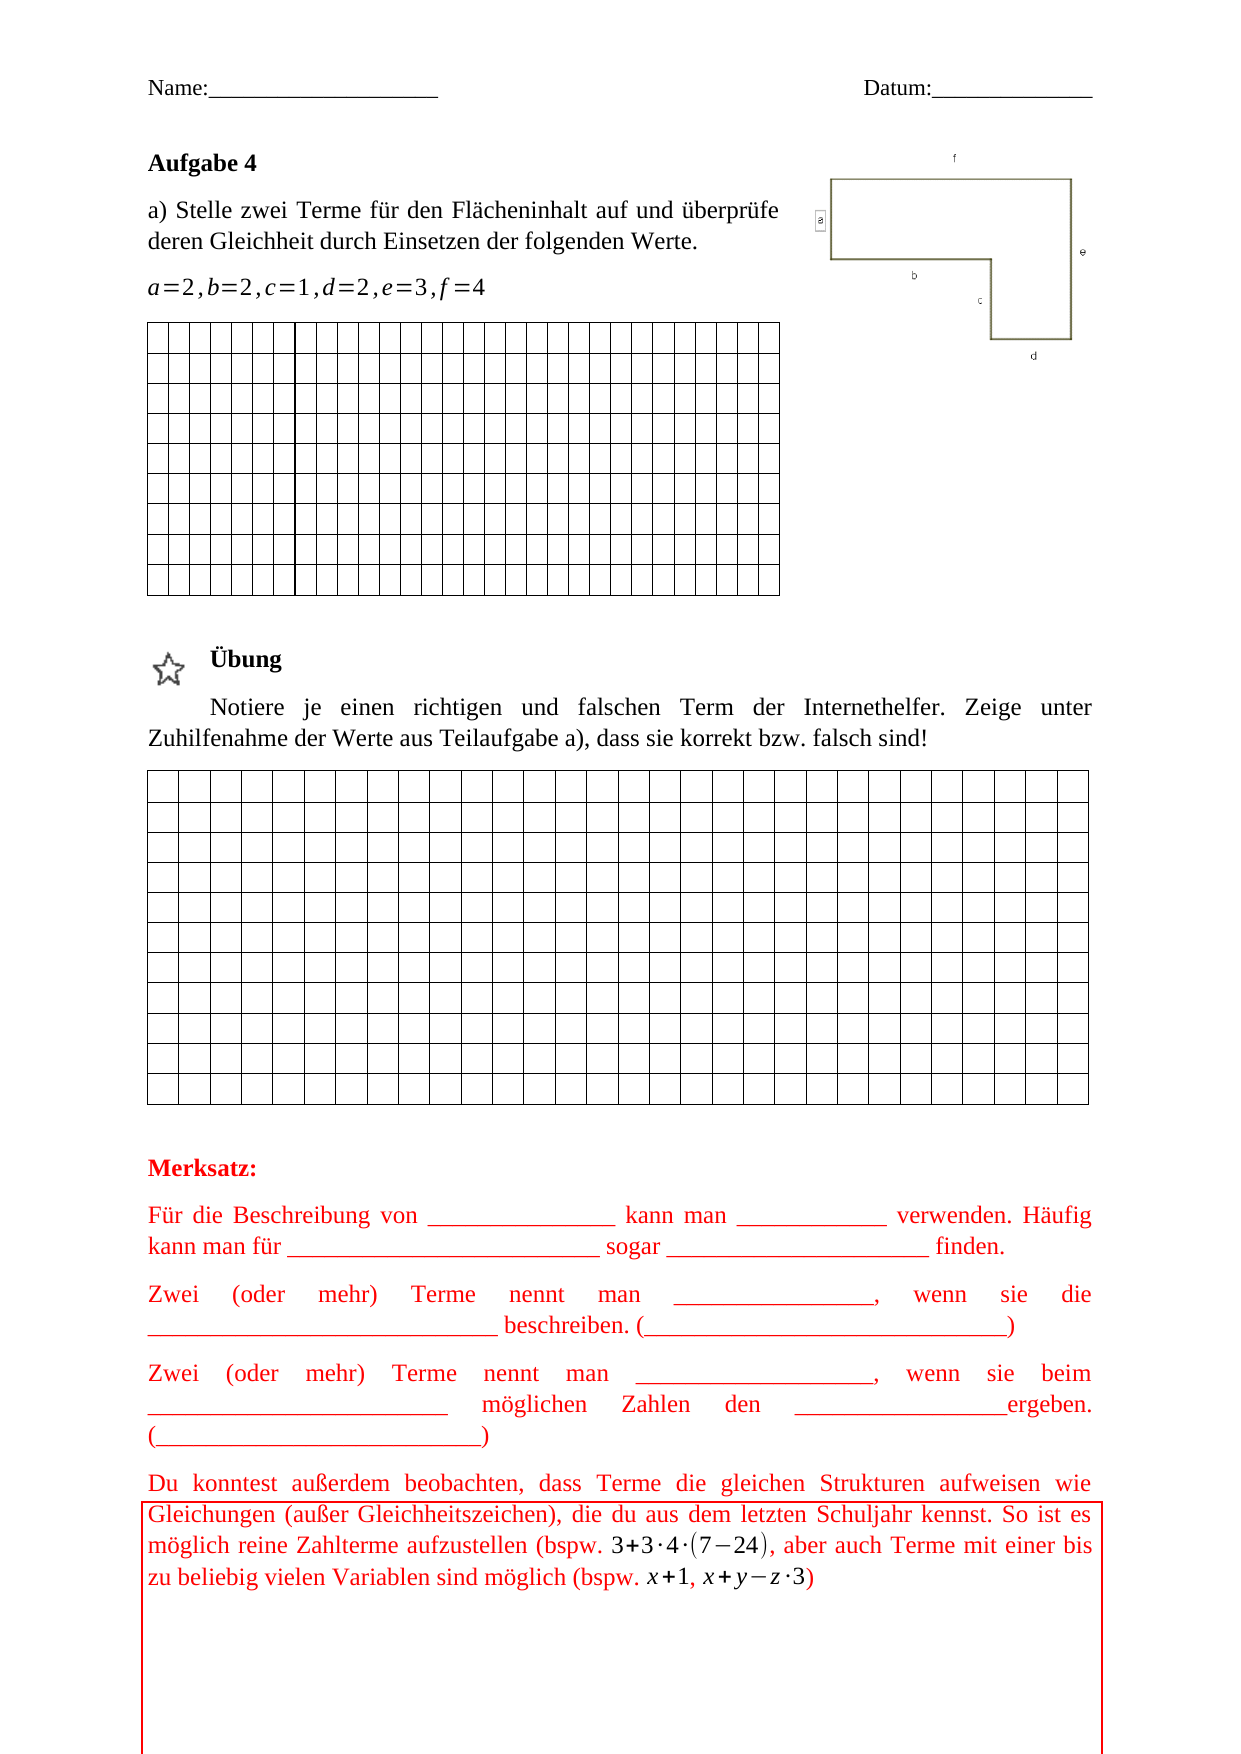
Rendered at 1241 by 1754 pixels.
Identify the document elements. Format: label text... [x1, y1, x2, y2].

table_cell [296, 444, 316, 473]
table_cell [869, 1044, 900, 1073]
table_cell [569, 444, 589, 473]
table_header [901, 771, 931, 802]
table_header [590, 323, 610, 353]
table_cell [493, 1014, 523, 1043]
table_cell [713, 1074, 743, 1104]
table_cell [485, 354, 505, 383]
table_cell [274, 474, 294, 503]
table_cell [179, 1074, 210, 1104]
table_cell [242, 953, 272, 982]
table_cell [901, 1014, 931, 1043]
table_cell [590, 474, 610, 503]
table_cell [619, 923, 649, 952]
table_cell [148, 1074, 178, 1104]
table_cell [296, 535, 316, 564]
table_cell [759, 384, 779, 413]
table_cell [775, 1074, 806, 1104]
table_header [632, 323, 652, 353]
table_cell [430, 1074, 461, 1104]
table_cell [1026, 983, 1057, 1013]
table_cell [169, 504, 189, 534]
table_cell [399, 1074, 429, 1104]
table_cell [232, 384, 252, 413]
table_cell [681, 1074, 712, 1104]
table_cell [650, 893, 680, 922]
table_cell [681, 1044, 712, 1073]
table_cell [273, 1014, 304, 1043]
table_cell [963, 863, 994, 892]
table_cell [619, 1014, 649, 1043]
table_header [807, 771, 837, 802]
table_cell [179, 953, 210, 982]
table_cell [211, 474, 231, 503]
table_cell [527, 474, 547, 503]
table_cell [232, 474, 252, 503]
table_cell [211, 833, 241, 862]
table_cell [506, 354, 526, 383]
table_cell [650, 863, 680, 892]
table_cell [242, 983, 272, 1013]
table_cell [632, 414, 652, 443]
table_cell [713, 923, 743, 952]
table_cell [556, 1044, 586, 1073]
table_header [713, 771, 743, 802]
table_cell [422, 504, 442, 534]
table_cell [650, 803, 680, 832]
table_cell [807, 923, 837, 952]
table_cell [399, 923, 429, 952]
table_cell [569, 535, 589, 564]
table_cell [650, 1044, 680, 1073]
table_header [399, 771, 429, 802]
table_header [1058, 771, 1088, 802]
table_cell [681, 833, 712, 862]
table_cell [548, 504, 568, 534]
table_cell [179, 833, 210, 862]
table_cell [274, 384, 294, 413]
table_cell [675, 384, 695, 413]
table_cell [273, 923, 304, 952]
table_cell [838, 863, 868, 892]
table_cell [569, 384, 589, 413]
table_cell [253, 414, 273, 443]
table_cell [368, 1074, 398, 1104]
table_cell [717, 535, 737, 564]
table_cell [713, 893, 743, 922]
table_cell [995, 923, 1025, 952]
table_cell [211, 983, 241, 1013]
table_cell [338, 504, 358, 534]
text Zwei (oder mehr) Terme nennt man ________________, wenn sie die ____________________________ beschreiben. (_____________________________) [148, 1279, 1093, 1339]
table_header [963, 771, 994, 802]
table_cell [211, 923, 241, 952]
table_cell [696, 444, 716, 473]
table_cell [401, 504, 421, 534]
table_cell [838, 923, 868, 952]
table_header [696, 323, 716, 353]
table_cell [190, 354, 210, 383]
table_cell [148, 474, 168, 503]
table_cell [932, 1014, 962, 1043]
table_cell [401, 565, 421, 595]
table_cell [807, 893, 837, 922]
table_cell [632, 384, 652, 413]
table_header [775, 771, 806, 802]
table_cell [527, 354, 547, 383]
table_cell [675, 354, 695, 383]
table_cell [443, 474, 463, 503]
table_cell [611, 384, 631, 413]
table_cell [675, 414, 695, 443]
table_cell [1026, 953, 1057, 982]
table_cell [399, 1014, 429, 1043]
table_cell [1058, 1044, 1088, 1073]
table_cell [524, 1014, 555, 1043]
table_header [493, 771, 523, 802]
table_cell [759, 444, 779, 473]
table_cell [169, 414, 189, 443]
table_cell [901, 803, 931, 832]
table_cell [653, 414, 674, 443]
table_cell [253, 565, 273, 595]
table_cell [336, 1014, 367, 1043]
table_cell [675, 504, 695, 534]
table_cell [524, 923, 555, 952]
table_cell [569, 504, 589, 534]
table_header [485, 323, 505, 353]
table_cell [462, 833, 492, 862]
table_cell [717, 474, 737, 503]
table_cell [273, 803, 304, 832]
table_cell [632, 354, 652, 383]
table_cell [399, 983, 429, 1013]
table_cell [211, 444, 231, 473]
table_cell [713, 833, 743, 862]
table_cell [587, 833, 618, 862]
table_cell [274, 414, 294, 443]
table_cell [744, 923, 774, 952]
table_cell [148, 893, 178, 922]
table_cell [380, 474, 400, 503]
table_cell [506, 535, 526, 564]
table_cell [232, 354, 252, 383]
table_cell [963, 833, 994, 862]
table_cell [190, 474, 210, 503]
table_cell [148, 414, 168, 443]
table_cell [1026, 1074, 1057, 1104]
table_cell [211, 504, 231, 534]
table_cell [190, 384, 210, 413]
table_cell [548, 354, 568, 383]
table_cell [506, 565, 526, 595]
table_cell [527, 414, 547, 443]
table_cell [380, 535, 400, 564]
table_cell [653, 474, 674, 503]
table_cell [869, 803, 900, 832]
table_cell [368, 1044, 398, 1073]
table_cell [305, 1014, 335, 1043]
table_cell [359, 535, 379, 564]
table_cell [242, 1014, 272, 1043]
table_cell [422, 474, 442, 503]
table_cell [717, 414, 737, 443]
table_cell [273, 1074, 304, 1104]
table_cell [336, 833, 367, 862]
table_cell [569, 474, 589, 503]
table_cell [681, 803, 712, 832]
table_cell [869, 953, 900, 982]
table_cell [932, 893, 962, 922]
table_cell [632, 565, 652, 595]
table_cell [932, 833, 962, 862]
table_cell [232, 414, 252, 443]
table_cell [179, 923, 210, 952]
text Aufgabe 4 [148, 148, 798, 176]
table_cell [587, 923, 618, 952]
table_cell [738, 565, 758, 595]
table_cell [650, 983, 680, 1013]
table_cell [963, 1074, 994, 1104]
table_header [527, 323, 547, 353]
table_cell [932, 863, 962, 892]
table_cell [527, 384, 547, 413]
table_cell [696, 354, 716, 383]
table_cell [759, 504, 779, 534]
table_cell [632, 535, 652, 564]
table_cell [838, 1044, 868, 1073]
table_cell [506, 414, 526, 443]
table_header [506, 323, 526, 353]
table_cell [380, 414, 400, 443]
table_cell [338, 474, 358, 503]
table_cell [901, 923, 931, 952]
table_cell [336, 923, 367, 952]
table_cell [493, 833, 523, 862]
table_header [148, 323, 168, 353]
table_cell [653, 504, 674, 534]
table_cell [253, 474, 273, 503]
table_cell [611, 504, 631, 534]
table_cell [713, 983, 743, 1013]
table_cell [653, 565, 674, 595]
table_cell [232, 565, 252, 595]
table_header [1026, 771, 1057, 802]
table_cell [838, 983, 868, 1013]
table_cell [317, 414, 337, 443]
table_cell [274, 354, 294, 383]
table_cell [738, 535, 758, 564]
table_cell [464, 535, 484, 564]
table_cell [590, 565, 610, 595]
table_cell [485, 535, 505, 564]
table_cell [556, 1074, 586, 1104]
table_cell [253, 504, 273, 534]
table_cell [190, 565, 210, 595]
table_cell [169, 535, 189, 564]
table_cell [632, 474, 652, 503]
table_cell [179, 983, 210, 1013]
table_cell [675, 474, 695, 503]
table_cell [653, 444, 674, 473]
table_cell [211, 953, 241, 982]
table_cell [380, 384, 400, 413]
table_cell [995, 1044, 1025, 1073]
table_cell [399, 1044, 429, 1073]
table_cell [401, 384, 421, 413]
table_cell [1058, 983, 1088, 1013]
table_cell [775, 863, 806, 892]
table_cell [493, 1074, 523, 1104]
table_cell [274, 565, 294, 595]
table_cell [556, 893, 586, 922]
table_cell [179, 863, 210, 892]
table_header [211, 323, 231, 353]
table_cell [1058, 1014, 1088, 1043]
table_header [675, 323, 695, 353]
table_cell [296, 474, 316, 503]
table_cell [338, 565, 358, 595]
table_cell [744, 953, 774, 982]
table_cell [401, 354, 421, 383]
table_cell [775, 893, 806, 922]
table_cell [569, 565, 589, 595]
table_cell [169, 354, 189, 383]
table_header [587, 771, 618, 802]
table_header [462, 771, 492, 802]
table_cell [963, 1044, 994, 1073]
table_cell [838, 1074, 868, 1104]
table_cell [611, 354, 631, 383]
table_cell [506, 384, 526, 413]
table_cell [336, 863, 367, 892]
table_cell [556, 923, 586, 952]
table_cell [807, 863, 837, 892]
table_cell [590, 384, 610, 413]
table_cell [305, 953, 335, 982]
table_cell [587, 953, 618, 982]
text Übung [148, 644, 1093, 673]
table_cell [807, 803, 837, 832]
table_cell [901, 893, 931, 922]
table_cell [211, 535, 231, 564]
picture [147, 646, 191, 695]
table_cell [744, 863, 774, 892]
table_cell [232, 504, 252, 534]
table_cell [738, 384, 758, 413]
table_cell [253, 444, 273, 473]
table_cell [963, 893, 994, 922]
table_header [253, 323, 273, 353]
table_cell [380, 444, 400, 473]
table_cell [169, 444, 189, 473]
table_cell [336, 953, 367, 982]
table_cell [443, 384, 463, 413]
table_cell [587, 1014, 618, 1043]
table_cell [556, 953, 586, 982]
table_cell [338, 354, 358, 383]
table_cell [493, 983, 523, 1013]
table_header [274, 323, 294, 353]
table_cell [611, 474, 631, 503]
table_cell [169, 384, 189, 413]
text a) Stelle zwei Terme für den Flächeninhalt auf und überprüfe deren Gleichheit durch Einsetzen der folgenden Werte. [148, 195, 798, 255]
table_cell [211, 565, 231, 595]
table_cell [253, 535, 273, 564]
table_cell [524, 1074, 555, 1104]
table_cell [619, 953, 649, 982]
text Merksatz: [148, 1153, 1093, 1181]
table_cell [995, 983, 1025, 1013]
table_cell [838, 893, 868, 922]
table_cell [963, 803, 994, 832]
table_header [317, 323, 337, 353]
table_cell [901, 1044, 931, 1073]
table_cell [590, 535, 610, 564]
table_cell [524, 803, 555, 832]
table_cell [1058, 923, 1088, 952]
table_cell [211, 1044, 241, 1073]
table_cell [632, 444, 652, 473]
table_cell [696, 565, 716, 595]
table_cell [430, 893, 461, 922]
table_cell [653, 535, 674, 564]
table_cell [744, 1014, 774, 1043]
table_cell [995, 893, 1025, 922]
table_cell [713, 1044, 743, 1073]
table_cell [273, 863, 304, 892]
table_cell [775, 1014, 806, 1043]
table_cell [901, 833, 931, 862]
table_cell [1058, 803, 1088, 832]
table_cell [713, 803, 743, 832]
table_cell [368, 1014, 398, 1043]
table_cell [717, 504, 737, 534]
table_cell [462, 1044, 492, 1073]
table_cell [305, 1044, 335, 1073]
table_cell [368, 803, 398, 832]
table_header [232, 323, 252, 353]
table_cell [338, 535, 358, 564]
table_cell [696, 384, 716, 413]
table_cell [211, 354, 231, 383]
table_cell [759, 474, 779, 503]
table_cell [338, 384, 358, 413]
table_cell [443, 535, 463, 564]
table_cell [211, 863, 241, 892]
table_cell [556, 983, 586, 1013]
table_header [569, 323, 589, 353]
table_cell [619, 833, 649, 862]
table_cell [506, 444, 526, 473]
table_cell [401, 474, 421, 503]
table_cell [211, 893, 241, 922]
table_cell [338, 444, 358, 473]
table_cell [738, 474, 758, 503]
text Du konntest außerdem beobachten, dass Terme die gleichen Strukturen aufweisen wie Gleichungen (außer Gleichheitszeichen), die du aus dem letzten Schuljahr kennst. So ist es möglich reine Zahlterme aufzustellen (bspw. , aber auch Terme mit einer bis zu beliebig vielen Variablen sind möglich (bspw. , ) [148, 1468, 1093, 1591]
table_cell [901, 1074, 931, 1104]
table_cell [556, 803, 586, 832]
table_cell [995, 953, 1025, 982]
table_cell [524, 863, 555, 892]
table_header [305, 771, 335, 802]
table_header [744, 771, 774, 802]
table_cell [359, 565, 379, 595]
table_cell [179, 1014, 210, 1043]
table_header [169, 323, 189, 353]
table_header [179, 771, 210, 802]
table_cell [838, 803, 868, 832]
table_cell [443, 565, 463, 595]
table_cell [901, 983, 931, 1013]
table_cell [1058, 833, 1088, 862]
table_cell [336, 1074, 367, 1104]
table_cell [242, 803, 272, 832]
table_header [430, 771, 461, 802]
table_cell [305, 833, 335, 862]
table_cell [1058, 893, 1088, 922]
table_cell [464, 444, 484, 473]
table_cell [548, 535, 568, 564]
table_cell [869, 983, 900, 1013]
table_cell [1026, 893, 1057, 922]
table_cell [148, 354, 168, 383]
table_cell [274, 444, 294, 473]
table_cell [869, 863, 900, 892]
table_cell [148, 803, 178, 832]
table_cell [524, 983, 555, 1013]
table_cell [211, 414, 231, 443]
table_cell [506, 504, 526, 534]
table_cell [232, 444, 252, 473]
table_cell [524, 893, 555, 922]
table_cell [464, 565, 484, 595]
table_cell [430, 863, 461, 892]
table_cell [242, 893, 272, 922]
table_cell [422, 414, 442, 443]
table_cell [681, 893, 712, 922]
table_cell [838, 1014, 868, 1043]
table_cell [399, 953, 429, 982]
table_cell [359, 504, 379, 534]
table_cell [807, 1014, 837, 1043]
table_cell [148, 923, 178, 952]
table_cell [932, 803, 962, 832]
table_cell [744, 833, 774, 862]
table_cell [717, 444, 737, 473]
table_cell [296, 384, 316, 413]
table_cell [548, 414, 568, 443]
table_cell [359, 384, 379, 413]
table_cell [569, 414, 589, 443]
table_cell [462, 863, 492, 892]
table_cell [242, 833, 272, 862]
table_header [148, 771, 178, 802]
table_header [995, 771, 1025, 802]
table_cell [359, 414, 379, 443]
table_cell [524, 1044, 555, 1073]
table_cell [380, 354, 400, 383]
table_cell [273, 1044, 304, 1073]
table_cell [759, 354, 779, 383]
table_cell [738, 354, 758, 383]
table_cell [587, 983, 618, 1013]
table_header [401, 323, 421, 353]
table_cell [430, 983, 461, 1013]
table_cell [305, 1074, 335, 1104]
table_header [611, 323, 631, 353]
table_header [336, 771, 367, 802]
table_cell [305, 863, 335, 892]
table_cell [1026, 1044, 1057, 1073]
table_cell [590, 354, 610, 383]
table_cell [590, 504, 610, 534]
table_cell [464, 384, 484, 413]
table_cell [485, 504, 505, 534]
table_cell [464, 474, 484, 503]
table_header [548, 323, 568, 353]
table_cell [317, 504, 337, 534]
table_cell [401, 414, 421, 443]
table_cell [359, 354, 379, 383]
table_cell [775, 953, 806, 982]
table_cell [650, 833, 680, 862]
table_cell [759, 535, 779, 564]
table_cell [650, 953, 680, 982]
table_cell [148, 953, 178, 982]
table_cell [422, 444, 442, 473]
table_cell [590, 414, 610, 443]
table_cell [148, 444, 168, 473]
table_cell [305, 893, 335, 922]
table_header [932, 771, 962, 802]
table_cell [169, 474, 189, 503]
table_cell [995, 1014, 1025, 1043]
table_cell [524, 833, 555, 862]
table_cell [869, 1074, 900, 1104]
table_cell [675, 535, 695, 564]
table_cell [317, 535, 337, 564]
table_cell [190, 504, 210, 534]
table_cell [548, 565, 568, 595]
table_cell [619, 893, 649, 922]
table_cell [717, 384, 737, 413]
text Für die Beschreibung von _______________ kann man ____________ verwenden. Häufig kann man für _________________________ sogar _____________________ finden. [148, 1200, 1093, 1260]
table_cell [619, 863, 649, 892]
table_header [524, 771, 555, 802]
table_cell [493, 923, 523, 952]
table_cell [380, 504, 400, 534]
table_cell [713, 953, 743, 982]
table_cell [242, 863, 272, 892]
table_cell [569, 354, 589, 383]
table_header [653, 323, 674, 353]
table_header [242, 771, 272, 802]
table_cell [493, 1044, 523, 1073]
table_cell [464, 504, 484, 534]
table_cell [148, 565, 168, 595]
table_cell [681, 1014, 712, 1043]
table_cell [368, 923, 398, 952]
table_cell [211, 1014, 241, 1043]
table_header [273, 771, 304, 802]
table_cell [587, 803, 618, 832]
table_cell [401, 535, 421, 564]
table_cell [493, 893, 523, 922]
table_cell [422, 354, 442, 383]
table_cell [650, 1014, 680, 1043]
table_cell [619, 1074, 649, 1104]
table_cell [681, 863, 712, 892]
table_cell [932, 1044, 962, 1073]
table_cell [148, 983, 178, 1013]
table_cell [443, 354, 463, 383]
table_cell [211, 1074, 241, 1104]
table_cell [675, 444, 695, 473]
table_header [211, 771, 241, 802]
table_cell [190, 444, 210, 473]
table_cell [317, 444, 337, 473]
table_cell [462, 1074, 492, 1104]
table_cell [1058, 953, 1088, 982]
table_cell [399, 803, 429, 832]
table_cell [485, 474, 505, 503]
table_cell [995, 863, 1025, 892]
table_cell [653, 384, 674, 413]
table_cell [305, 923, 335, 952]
text Zwei (oder mehr) Terme nennt man ___________________, wenn sie beim ________________________ möglichen Zahlen den _________________ergeben. (__________________________) [148, 1358, 1093, 1449]
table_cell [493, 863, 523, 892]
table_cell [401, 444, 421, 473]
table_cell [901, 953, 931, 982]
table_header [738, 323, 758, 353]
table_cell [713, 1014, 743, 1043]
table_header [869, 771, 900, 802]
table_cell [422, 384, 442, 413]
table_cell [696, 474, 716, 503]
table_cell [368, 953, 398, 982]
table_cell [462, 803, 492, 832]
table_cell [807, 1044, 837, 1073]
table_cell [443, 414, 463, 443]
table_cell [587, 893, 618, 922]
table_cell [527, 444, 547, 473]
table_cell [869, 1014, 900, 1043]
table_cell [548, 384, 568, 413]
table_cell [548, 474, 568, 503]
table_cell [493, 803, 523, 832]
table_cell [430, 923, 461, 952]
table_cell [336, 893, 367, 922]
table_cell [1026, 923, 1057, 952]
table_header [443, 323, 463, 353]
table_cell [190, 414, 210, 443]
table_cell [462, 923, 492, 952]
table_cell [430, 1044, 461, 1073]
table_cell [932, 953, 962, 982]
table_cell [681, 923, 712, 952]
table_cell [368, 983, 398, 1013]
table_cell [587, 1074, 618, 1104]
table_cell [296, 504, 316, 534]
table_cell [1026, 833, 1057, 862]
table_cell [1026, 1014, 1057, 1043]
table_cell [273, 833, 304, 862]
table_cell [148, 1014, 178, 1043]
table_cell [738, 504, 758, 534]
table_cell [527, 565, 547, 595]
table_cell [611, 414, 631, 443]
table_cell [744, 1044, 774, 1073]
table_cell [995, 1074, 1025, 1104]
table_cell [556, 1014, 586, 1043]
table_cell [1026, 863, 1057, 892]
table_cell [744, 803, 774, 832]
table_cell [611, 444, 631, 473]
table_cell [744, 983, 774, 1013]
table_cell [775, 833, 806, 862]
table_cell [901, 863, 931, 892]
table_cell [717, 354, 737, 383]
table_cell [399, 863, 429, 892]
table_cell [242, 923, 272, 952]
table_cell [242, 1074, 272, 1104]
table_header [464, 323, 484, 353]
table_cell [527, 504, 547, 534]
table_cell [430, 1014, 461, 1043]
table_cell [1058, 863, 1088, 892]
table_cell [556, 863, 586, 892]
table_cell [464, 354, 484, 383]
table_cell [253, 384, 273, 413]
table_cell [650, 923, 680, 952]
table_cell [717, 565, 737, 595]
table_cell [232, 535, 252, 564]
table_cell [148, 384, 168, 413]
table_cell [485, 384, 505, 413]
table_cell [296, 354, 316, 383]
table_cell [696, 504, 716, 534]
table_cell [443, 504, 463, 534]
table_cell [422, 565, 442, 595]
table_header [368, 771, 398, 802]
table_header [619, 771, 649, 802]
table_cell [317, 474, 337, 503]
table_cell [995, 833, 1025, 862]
text Notiere je einen richtigen und falschen Term der Internethelfer. Zeige unter Zuhilfenahme der Werte aus Teilaufgabe a), dass sie korrekt bzw. falsch sind! [148, 692, 1093, 751]
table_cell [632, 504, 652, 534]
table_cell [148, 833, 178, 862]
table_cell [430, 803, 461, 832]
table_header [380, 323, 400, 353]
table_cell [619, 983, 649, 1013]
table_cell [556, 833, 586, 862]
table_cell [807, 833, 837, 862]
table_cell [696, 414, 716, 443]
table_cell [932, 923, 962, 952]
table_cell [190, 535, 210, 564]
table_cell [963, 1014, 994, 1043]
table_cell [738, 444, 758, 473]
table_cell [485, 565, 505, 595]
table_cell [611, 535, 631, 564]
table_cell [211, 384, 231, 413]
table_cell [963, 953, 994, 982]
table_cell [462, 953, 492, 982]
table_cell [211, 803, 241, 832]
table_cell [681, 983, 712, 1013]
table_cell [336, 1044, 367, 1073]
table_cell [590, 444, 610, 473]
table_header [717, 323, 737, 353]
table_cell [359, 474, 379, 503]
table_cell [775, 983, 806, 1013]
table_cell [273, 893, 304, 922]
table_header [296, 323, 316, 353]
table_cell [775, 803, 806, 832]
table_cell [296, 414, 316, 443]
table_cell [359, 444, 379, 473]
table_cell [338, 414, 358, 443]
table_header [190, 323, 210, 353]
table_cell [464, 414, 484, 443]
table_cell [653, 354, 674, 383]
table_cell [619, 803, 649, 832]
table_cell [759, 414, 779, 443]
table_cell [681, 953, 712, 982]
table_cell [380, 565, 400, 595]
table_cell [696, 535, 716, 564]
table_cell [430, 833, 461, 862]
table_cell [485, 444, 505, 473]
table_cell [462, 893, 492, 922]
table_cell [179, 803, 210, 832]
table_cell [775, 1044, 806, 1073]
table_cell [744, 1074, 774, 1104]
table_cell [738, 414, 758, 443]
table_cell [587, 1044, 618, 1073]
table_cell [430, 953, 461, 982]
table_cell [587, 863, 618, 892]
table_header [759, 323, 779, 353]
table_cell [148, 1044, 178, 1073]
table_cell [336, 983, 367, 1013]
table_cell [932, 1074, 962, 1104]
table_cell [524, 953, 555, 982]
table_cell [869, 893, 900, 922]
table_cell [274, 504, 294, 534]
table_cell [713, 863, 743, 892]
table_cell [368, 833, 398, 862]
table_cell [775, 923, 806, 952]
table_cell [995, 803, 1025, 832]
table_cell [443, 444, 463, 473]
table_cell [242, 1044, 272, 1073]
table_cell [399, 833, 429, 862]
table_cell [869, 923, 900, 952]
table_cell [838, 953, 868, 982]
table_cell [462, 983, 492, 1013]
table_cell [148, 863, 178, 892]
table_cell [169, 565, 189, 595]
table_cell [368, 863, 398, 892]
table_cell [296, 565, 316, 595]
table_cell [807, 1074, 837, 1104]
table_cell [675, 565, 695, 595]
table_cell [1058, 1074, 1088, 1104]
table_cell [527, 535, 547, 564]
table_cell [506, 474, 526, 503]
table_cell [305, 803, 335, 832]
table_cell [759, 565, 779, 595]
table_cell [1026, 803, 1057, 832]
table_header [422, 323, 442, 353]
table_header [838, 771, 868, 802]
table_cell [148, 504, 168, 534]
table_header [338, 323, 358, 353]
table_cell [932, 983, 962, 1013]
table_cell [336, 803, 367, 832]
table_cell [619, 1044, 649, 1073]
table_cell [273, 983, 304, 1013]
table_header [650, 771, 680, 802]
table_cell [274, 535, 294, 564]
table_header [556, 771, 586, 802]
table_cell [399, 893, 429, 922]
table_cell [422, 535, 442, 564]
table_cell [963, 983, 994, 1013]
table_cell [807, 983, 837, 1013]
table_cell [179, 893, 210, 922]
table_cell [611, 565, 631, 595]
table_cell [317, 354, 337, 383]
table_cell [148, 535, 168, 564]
picture [798, 148, 1093, 369]
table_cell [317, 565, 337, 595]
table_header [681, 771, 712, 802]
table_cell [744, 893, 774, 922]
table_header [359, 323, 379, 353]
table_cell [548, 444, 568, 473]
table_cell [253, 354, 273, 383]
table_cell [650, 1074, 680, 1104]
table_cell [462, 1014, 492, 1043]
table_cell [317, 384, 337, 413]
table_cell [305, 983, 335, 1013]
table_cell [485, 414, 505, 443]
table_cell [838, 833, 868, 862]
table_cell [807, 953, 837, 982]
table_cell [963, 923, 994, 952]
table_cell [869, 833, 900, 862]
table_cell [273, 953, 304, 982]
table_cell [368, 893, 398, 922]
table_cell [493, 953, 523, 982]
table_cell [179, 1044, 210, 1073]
